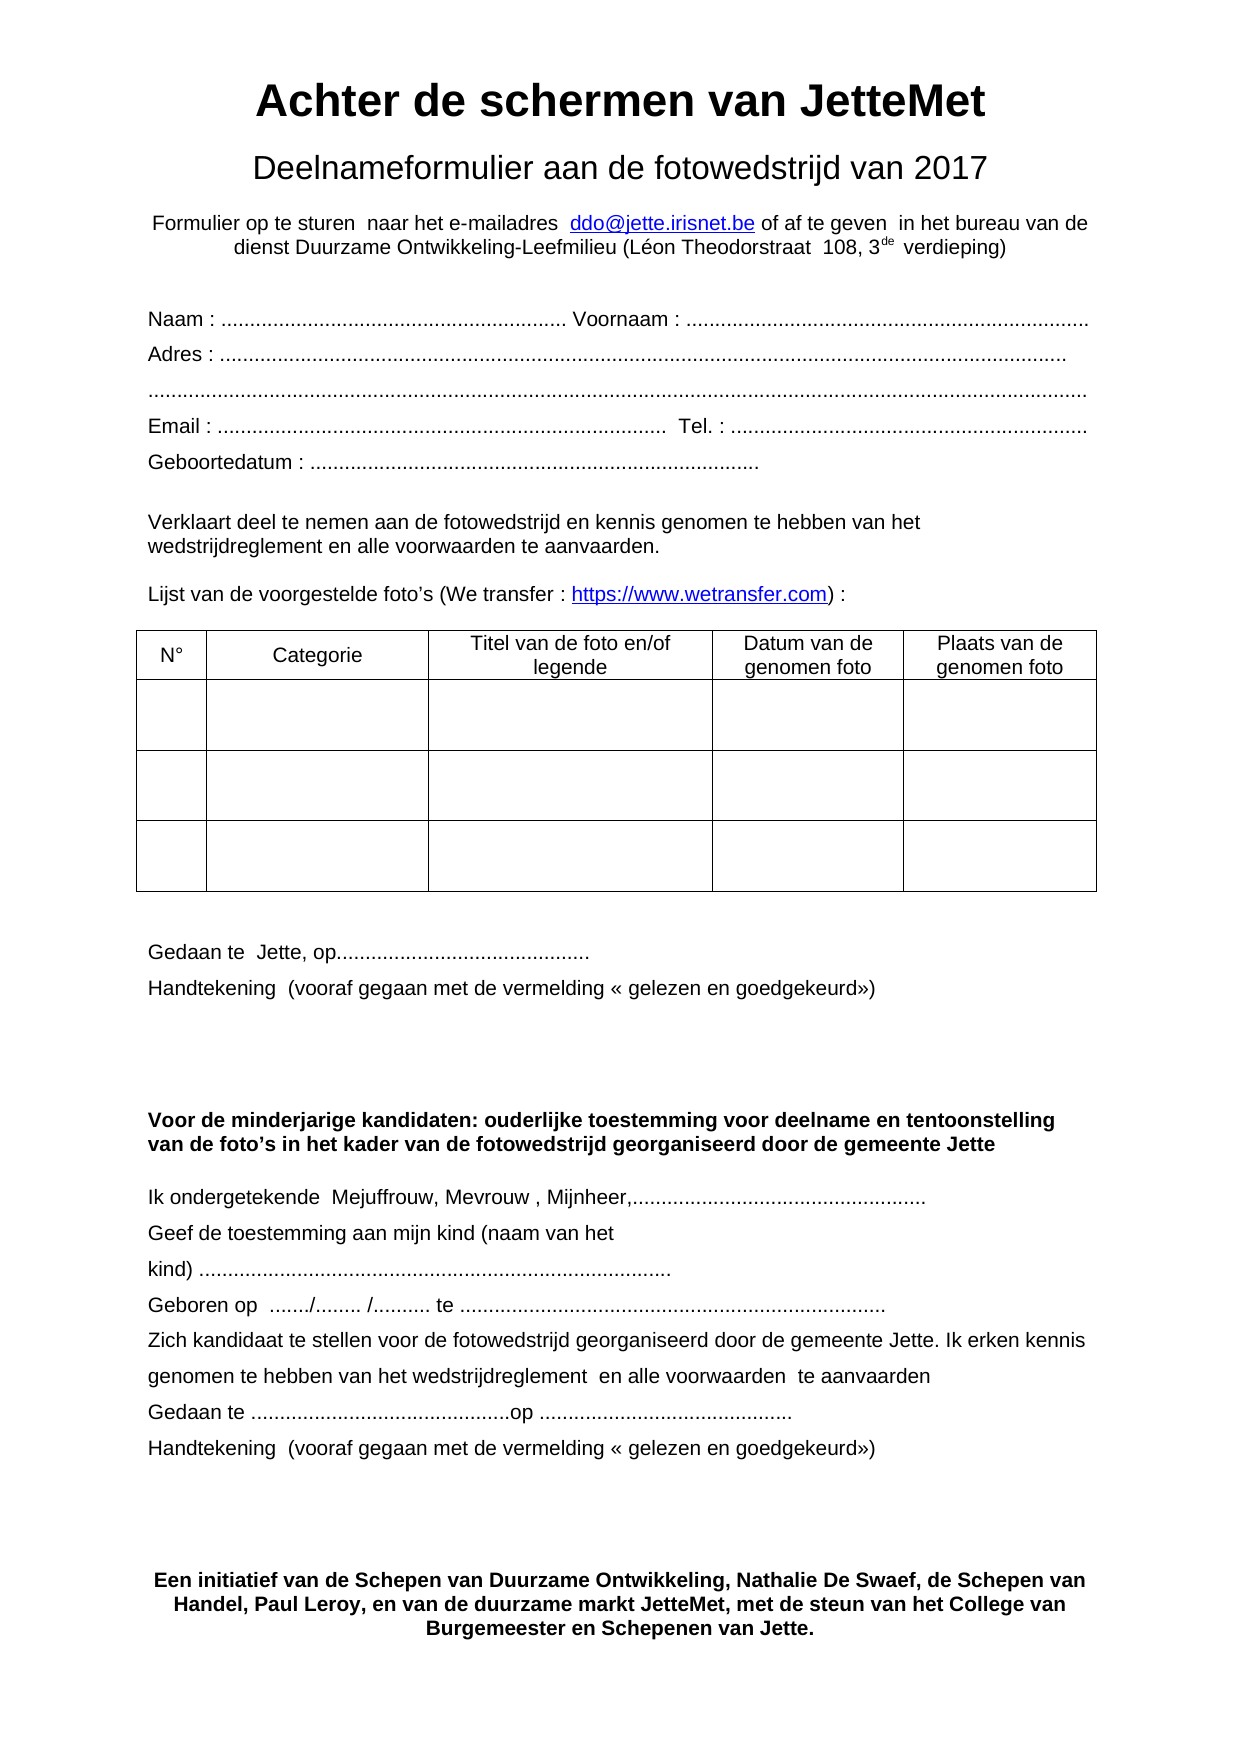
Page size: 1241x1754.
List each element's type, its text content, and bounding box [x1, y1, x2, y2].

text Gedaan te .............................................op ............................................ [148, 1400, 1093, 1424]
text Handtekening (vooraf gegaan met de vermelding « gelezen en goedgekeurd») [148, 1436, 1093, 1460]
table_cell [429, 821, 712, 891]
text Gedaan te Jette, op............................................ [148, 940, 1093, 964]
text Handtekening (vooraf gegaan met de vermelding « gelezen en goedgekeurd») [148, 976, 1093, 1000]
text Voor de minderjarige kandidaten: ouderlijke toestemming voor deelname en tentoonstelling van de foto’s in het kader van de fotowedstrijd georganiseerd door de gemeente Jette [148, 1108, 1093, 1156]
text Ik ondergetekende Mejuffrouw, Mevrouw , Mijnheer,................................................... [148, 1184, 1093, 1208]
table_cell [207, 680, 428, 749]
text Adres : ................................................................................................................................................... [148, 342, 1093, 366]
text Deelnameformulier aan de fotowedstrijd van 2017 [148, 148, 1093, 187]
text ................................................................................................................................................................... [148, 378, 1093, 402]
table_cell [137, 680, 206, 749]
table_cell [137, 751, 206, 820]
text Verklaart deel te nemen aan de fotowedstrijd en kennis genomen te hebben van het wedstrijdreglement en alle voorwaarden te aanvaarden. [148, 510, 1093, 558]
table_cell [207, 821, 428, 891]
table_cell [137, 821, 206, 891]
text Geef de toestemming aan mijn kind (naam van het kind) .................................................................................. [148, 1221, 1093, 1280]
text Lijst van de voorgestelde foto’s (We transfer : https://www.wetransfer.com) : [148, 582, 1093, 606]
table_header Plaats van de genomen foto [904, 631, 1096, 679]
text Een initiatief van de Schepen van Duurzame Ontwikkeling, Nathalie De Swaef, de Schepen van Handel, Paul Leroy, en van de duurzame markt JetteMet, met de steun van het College van Burgemeester en Schepenen van Jette. [148, 1568, 1093, 1640]
text Email : .............................................................................. Tel. : .............................................................. [148, 414, 1093, 438]
text Geboren op ......./........ /.......... te .......................................................................... [148, 1292, 1093, 1316]
table_cell [713, 680, 903, 749]
table_cell [904, 821, 1096, 891]
text Formulier op te sturen naar het e-mailadres ddo@jette.irisnet.be of af te geven in het bureau van de dienst Duurzame Ontwikkeling-Leefmilieu (Léon Theodorstraat 108, 3de verdieping) [148, 211, 1093, 258]
text Achter de schermen van JetteMet [148, 74, 1093, 127]
table_header Categorie [207, 631, 428, 679]
text Naam : ............................................................ Voornaam : ...................................................................... [148, 306, 1093, 330]
text Geboortedatum : .............................................................................. [148, 450, 1093, 474]
table_cell [713, 821, 903, 891]
table_cell [904, 751, 1096, 820]
table_cell [904, 680, 1096, 749]
table_header Titel van de foto en/of legende [429, 631, 712, 679]
text Zich kandidaat te stellen voor de fotowedstrijd georganiseerd door de gemeente Jette. Ik erken kennis genomen te hebben van het wedstrijdreglement en alle voorwaarden te aanvaarden [148, 1328, 1093, 1388]
table_header Datum van de genomen foto [713, 631, 903, 679]
table_header N° [137, 631, 206, 679]
table_cell [713, 751, 903, 820]
table_cell [429, 751, 712, 820]
table_cell [207, 751, 428, 820]
table_cell [429, 680, 712, 749]
